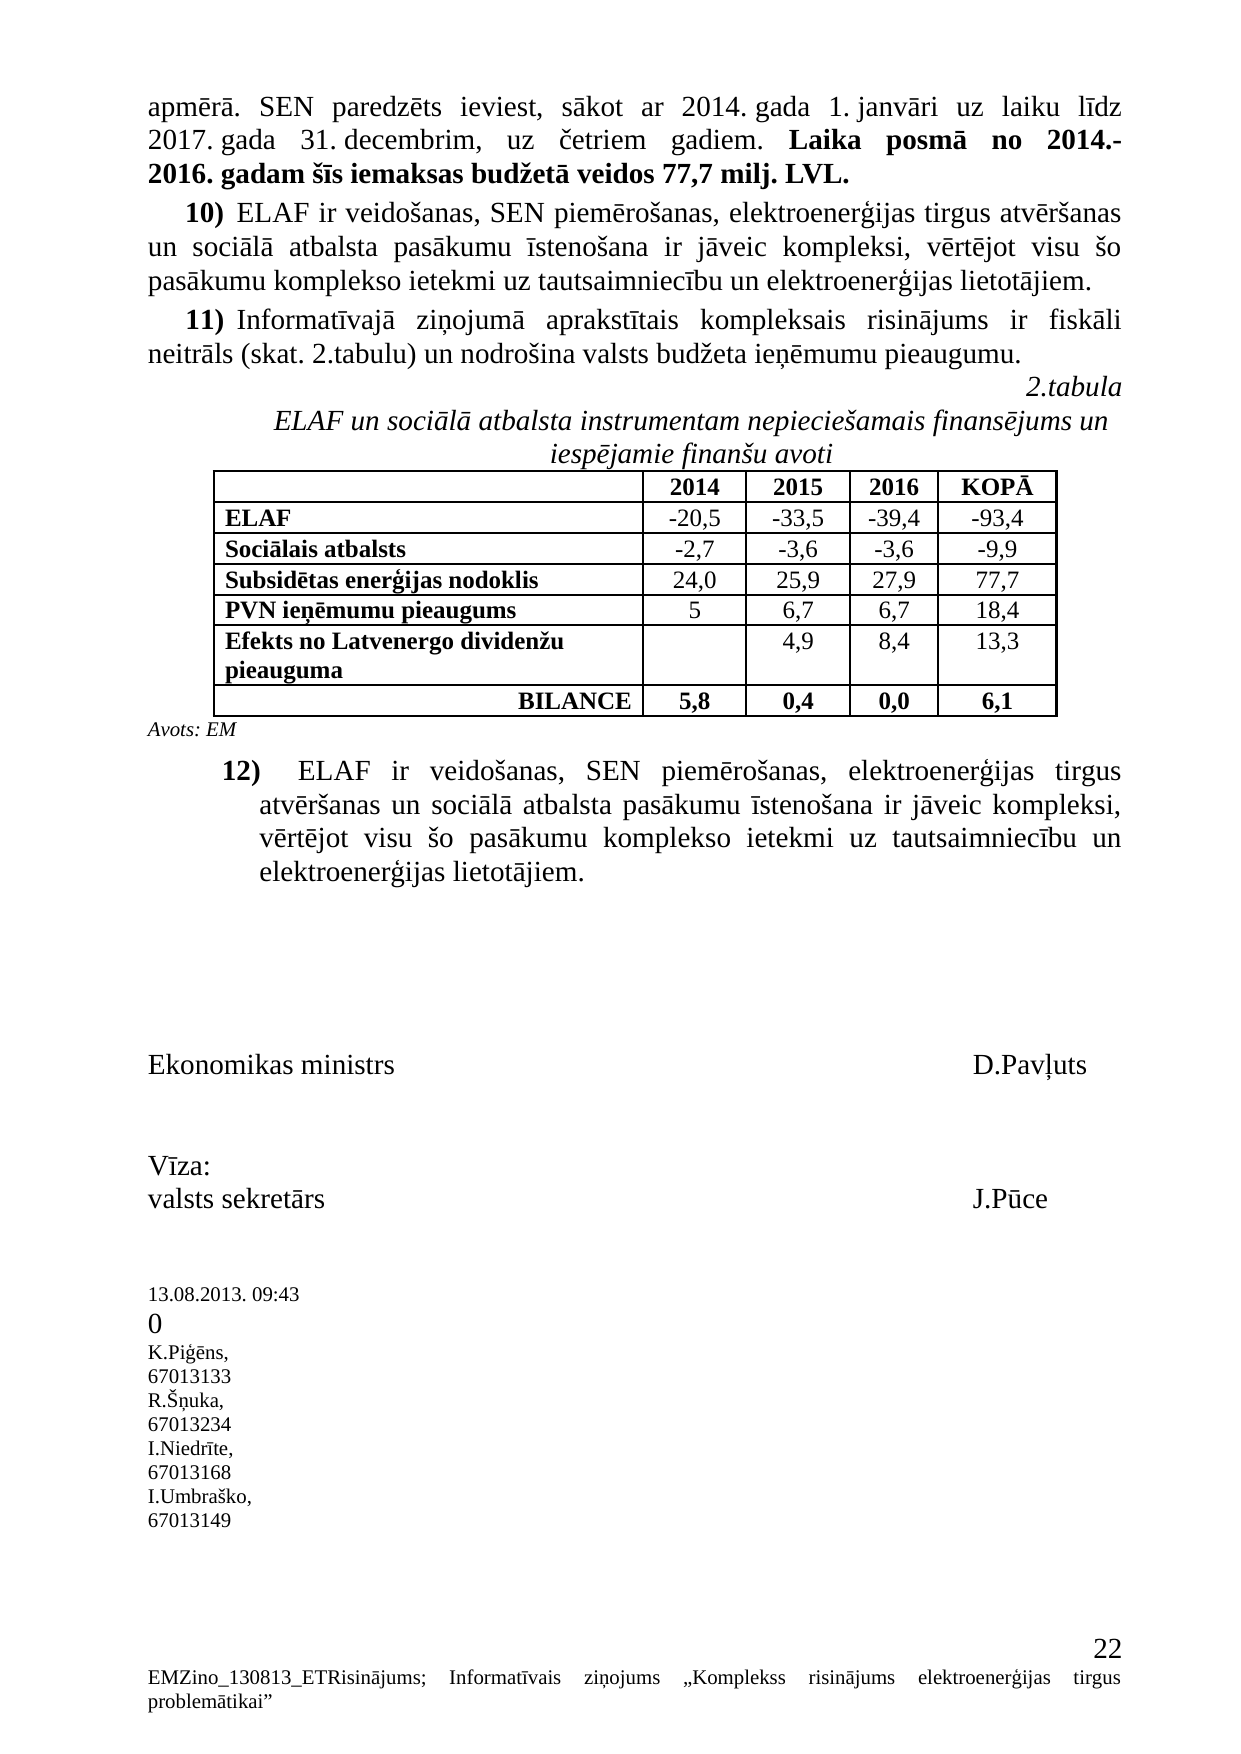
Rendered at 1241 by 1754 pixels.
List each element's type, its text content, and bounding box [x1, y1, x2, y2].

table_cell -3,6 [851, 534, 937, 563]
table_cell 4,9 [747, 626, 849, 684]
list Informatīvajā ziņojumā aprakstītais kompleksais risinājums ir fiskāli neitrāls (skat. 2.tabulu) un nodrošina valsts budžeta ieņēmumu pieaugumu. [148, 302, 1122, 369]
text 67013168 [148, 1460, 1122, 1484]
table_cell -33,5 [747, 503, 849, 532]
table_cell -9,9 [939, 534, 1055, 563]
text 67013234 [148, 1412, 1122, 1436]
table_header 2014 [644, 472, 745, 501]
table_cell 77,7 [939, 565, 1055, 593]
text valsts sekretārs J.Pūce [148, 1182, 1122, 1215]
table_cell 6,1 [939, 686, 1055, 715]
table_cell 6,7 [747, 596, 849, 624]
table_cell Sociālais atbalsts [215, 534, 642, 563]
text 2.tabula [223, 369, 1122, 403]
table_cell 5 [644, 596, 745, 624]
text 67013133 [148, 1364, 1122, 1388]
table_header KOPĀ [939, 472, 1055, 501]
table_cell PVN ieņēmumu pieaugums [215, 596, 642, 624]
text I.Umbraško, [148, 1484, 1122, 1508]
table_header 2016 [851, 472, 937, 501]
text I.Niedrīte, [148, 1436, 1122, 1460]
text Avots: EM [148, 717, 1122, 741]
list ELAF ir veidošanas, SEN piemērošanas, elektroenerģijas tirgus atvēršanas un sociālā atbalsta pasākumu īstenošana ir jāveic kompleksi, vērtējot visu šo pasākumu komplekso ietekmi uz tautsaimniecību un elektroenerģijas lietotājiem. [148, 196, 1122, 296]
table_header [215, 472, 642, 501]
text Vīza: [148, 1148, 1122, 1182]
table_cell -20,5 [644, 503, 745, 532]
table_cell BILANCE [215, 686, 642, 715]
table_cell -2,7 [644, 534, 745, 563]
table_cell 0,4 [747, 686, 849, 715]
text K.Piģēns, [148, 1340, 1122, 1364]
table_cell 13,3 [939, 626, 1055, 684]
list ELAF ir veidošanas, SEN piemērošanas, elektroenerģijas tirgus atvēršanas un sociālā atbalsta pasākumu īstenošana ir jāveic kompleksi, vērtējot visu šo pasākumu komplekso ietekmi uz tautsaimniecību un elektroenerģijas lietotājiem. [222, 753, 1122, 887]
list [148, 89, 1122, 189]
table_cell 24,0 [644, 565, 745, 593]
text 13.08.2013. 09:43 [148, 1282, 1122, 1306]
table_cell ELAF [215, 503, 642, 532]
table_header 2015 [747, 472, 849, 501]
text 67013149 [148, 1508, 1122, 1532]
table_cell 25,9 [747, 565, 849, 593]
table_cell 8,4 [851, 626, 937, 684]
table_cell 27,9 [851, 565, 937, 593]
table_cell [644, 626, 745, 684]
table_cell Efekts no Latvenergo dividenžu pieauguma [215, 626, 642, 684]
table_cell Subsidētas enerģijas nodoklis [215, 565, 642, 593]
table_cell 0,0 [851, 686, 937, 715]
table_cell -3,6 [747, 534, 849, 563]
table_cell 18,4 [939, 596, 1055, 624]
text 7549 [148, 1306, 1122, 1340]
table_cell 6,7 [851, 596, 937, 624]
list ELAF un sociālā atbalsta instrumentam nepieciešamais finansējums un iespējamie finanšu avoti [260, 403, 1122, 470]
table_cell 5,8 [644, 686, 745, 715]
table_cell -39,4 [851, 503, 937, 532]
table_cell -93,4 [939, 503, 1055, 532]
text Ekonomikas ministrs D.Pavļuts [148, 1047, 1122, 1081]
text R.Šņuka, [148, 1388, 1122, 1412]
